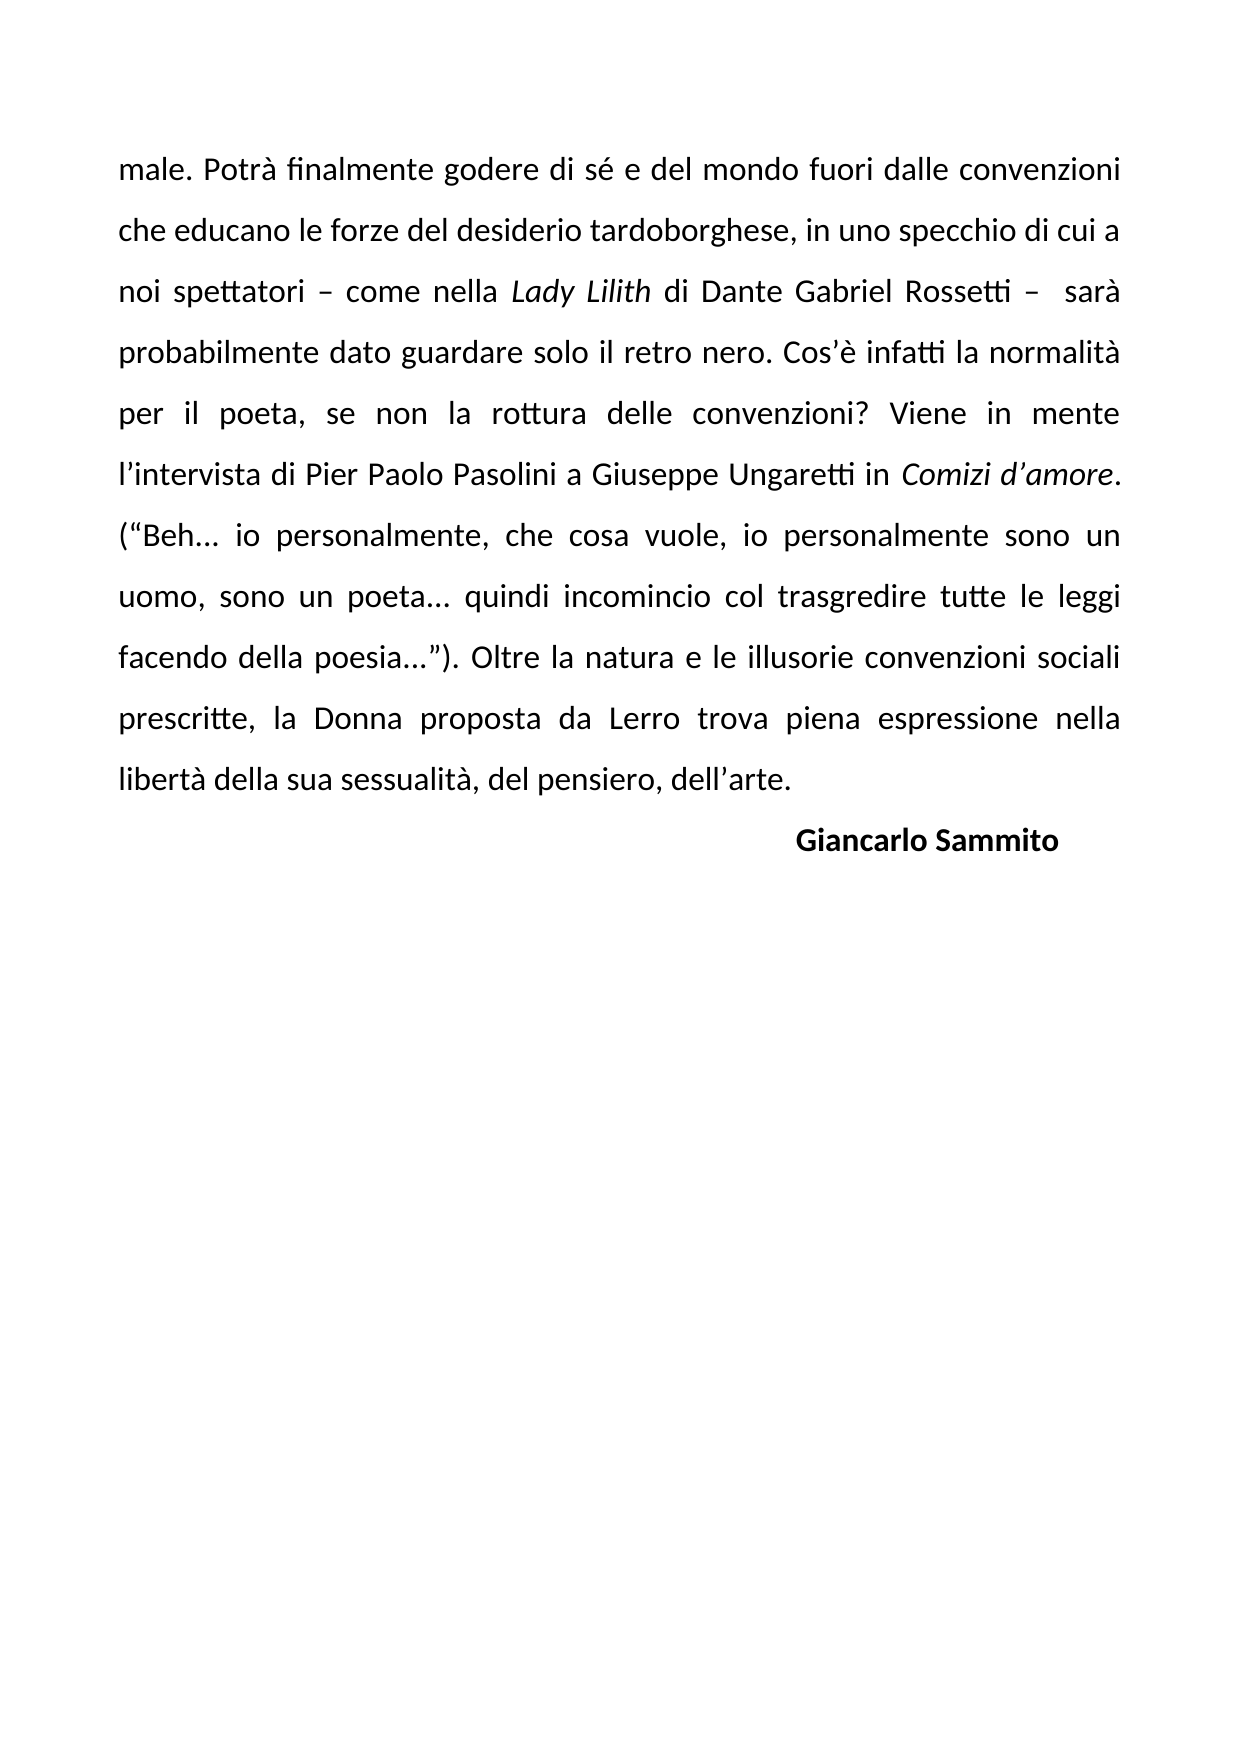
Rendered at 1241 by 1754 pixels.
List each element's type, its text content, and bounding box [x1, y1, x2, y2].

text Giancarlo Sammito [118, 819, 1122, 860]
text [118, 148, 1122, 799]
